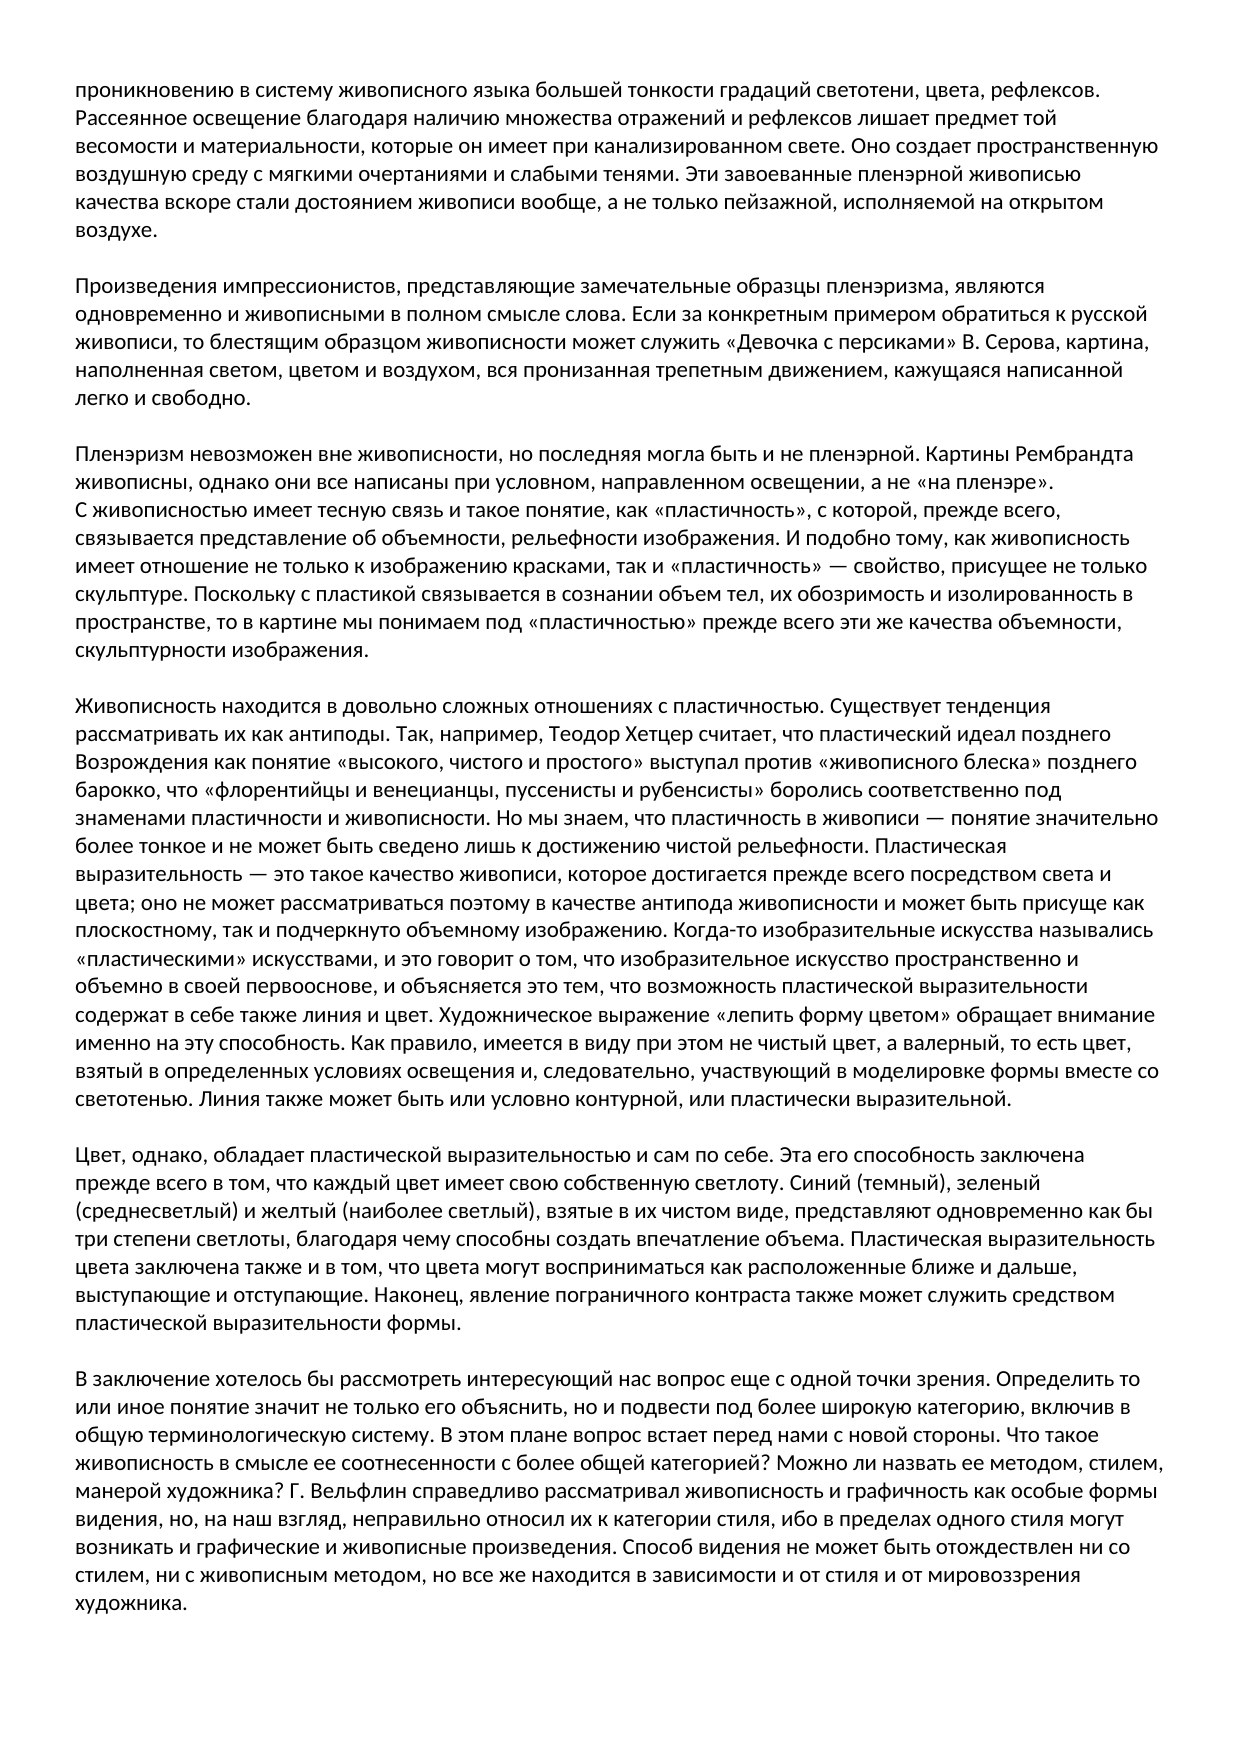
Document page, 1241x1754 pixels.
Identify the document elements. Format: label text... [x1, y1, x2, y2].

text Пленэризм невозможен вне живописности, но последняя могла быть и не пленэрной. Картины Рембрандта живописны, однако они все написаны при условном, направленном освещении, а не «на пленэре». [75, 439, 1165, 495]
text С живописностью имеет тесную связь и такое понятие, как «пластичность», с которой, прежде всего, связывается представление об объемности, рельефности изображения. И подобно тому, как живописность имеет отношение не только к изображению красками, так и «пластичность» — свойство, присущее не только скульптуре. Поскольку с пластикой связывается в сознании объем тел, их обозримость и изолированность в пространстве, то в картине мы понимаем под «пластичностью» прежде всего эти же качества объемности, скульптурности изображения. [75, 495, 1165, 663]
text Живописность находится в довольно сложных отношениях с пластичностью. Существует тенденция рассматривать их как антиподы. Так, например, Теодор Хетцер считает, что пластический идеал позднего Возрождения как понятие «высокого, чистого и простого» выступал против «живописного блеска» позднего барокко, что «флорентийцы и венецианцы, пуссенисты и рубенсисты» боролись соответственно под знаменами пластичности и живописности. Но мы знаем, что пластичность в живописи — понятие значительно более тонкое и не может быть сведено лишь к достижению чистой рельефности. Пластическая выразительность — это такое качество живописи, которое достигается прежде всего посредством света и цвета; оно не может рассматриваться поэтому в качестве антипода живописности и может быть присуще как плоскостному, так и подчеркнуто объемному изображению. Когда-то изобразительные искусства назывались «пластическими» искусствами, и это говорит о том, что изобразительное искусство пространственно и объемно в своей первооснове, и объясняется это тем, что возможность пластической выразительности содержат в себе также линия и цвет. Художническое выражение «лепить форму цветом» обращает внимание именно на эту способность. Как правило, имеется в виду при этом не чистый цвет, а валерный, то есть цвет, взятый в определенных условиях освещения и, следовательно, участвующий в моделировке формы вместе со светотенью. Линия также может быть или условно контурной, или пластически выразительной. [75, 691, 1165, 1112]
text В заключение хотелось бы рассмотреть интересующий нас вопрос еще с одной точки зрения. Определить то или иное понятие значит не только его объяснить, но и подвести под более широкую категорию, включив в общую терминологическую систему. В этом плане вопрос встает перед нами с новой стороны. Что такое живописность в смысле ее соотнесенности с более общей категорией? Можно ли назвать ее методом, стилем, манерой художника? Г. Вельфлин справедливо рассматривал живописность и графичность как особые формы видения, но, на наш взгляд, неправильно относил их к категории стиля, ибо в пределах одного стиля могут возникать и графические и живописные произведения. Способ видения не может быть отождествлен ни со стилем, ни с живописным методом, но все же находится в зависимости и от стиля и от мировоззрения художника. [75, 1364, 1165, 1616]
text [75, 75, 1165, 243]
text Произведения импрессионистов, представляющие замечательные образцы пленэризма, являются одновременно и живописными в полном смысле слова. Если за конкретным примером обратиться к русской живописи, то блестящим образцом живописности может служить «Девочка с персиками» В. Серова, картина, наполненная светом, цветом и воздухом, вся пронизанная трепетным движением, кажущаяся написанной легко и свободно. [75, 271, 1165, 411]
text Цвет, однако, обладает пластической выразительностью и сам по себе. Эта его способность заключена прежде всего в том, что каждый цвет имеет свою собственную светлоту. Синий (темный), зеленый (среднесветлый) и желтый (наиболее светлый), взятые в их чистом виде, представляют одновременно как бы три степени светлоты, благодаря чему способны создать впечатление объема. Пластическая выразительность цвета заключена также и в том, что цвета могут восприниматься как расположенные ближе и дальше, выступающие и отступающие. Наконец, явление пограничного контраста также может служить средством пластической выразительности формы. [75, 1140, 1165, 1336]
